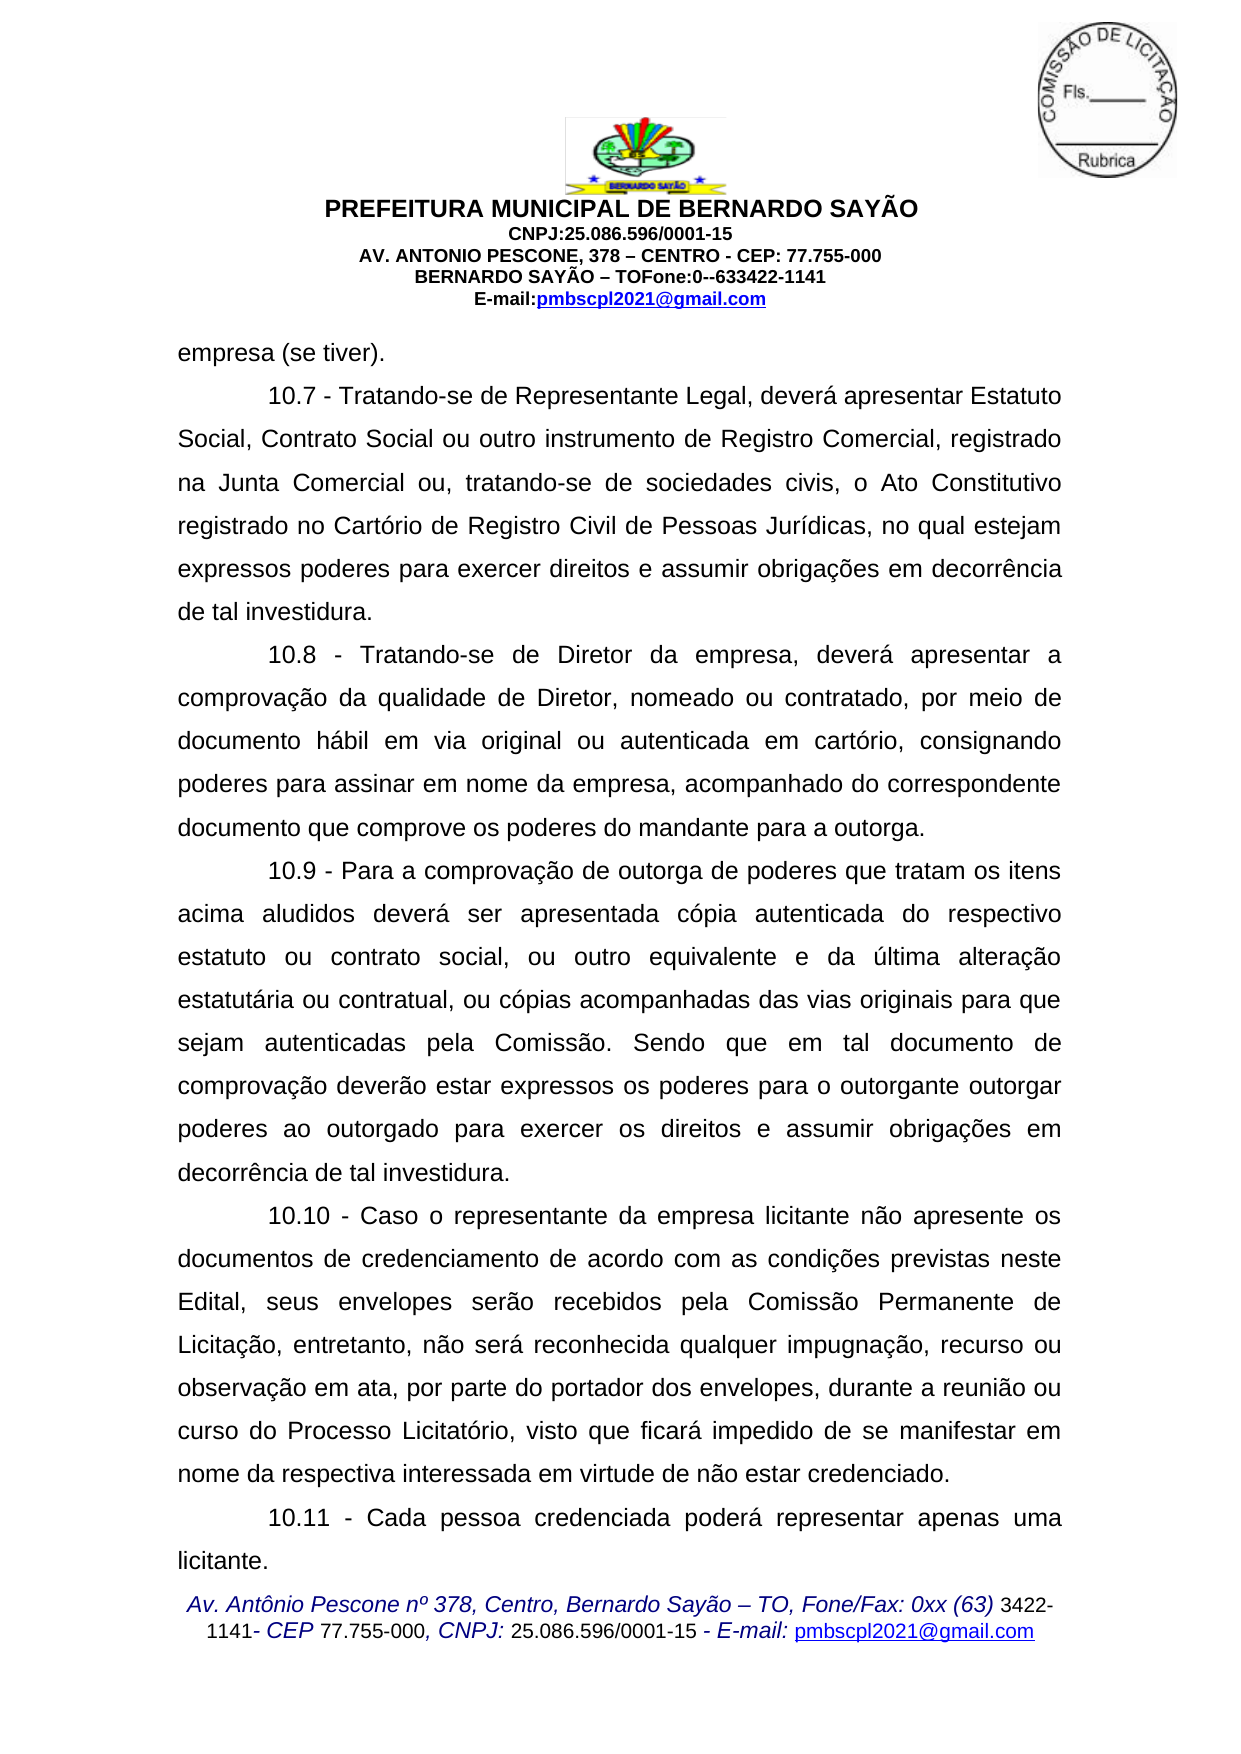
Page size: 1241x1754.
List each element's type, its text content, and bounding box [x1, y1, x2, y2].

text 10.7 - Tratando-se de Representante Legal, deverá apresentar Estatuto Social, Contrato Social ou outro instrumento de Registro Comercial, registrado na Junta Comercial ou, tratando-se de sociedades civis, o Ato Constitutivo registrado no Cartório de Registro Civil de Pessoas Jurídicas, no qual estejam expressos poderes para exercer direitos e assumir obrigações em decorrência de tal investidura. [177, 381, 1063, 626]
text 10.9 - Para a comprovação de outorga de poderes que tratam os itens acima aludidos deverá ser apresentada cópia autenticada do respectivo estatuto ou contrato social, ou outro equivalente e da última alteração estatutária ou contratual, ou cópias acompanhadas das vias originais para que sejam autenticadas pela Comissão. Sendo que em tal documento de comprovação deverão estar expressos os poderes para o outorgante outorgar poderes ao outorgado para exercer os direitos e assumir obrigações em decorrência de tal investidura. [177, 856, 1063, 1186]
text 10.11 - Cada pessoa credenciada poderá representar apenas uma licitante. [177, 1503, 1063, 1574]
picture [564, 116, 727, 195]
text 10.10 - Caso o representante da empresa licitante não apresente os documentos de credenciamento de acordo com as condições previstas neste Edital, seus envelopes serão recebidos pela Comissão Permanente de Licitação, entretanto, não será reconhecida qualquer impugnação, recurso ou observação em ata, por parte do portador dos envelopes, durante a reunião ou curso do Processo Licitatório, visto que ficará impedido de se manifestar em nome da respectiva interessada em virtude de não estar credenciado. [177, 1201, 1063, 1488]
picture [1037, 22, 1178, 178]
text 10.8 - Tratando-se de Diretor da empresa, deverá apresentar a comprovação da qualidade de Diretor, nomeado ou contratado, por meio de documento hábil em via original ou autenticada em cartório, consignando poderes para assinar em nome da empresa, acompanhado do correspondente documento que comprove os poderes do mandante para a outorga. [177, 640, 1063, 841]
